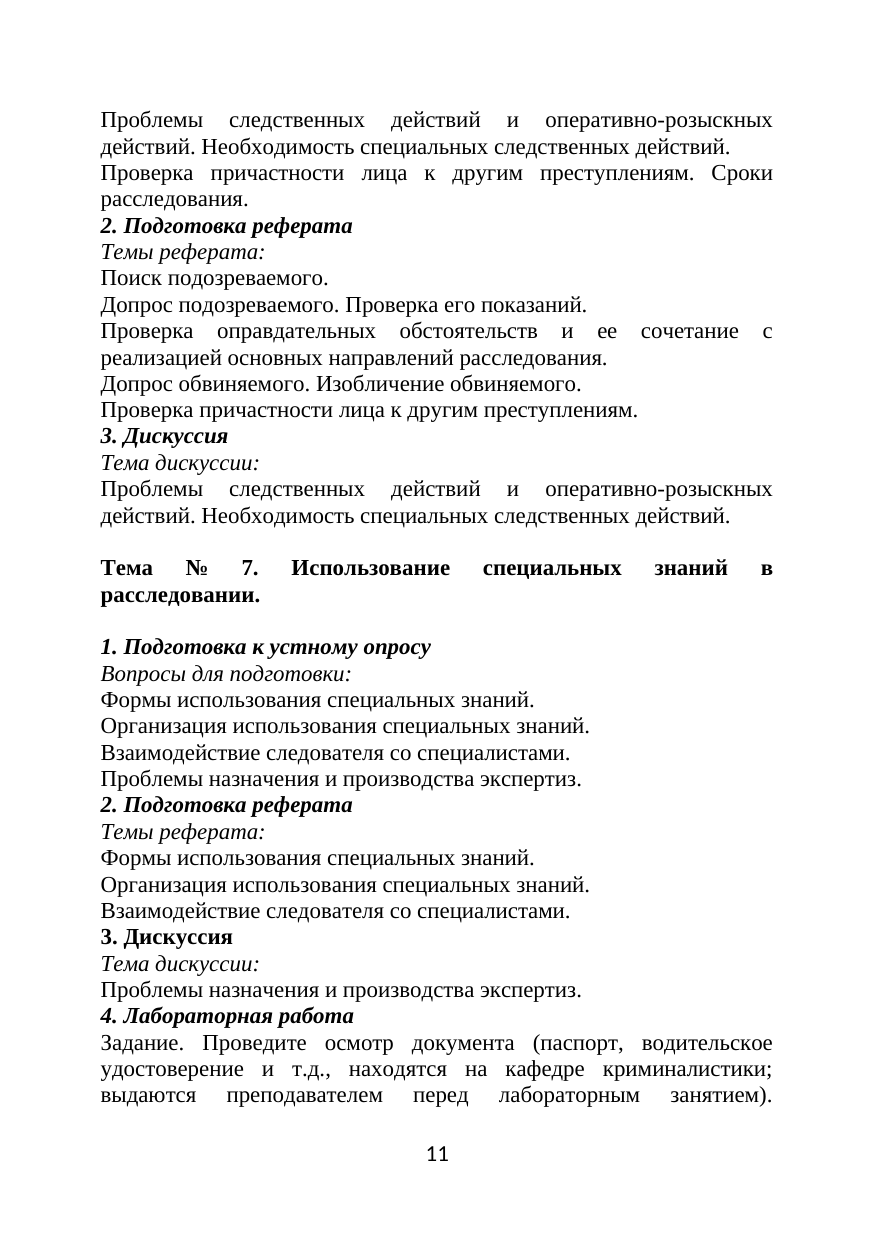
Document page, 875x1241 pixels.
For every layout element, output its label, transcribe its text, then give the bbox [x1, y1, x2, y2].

text Поиск подозреваемого. [100, 264, 774, 291]
text Проверка причастности лица к другим преступлениям. [100, 396, 774, 423]
text Взаимодействие следователя со специалистами. [100, 897, 774, 923]
text Тема № 7. Использование специальных знаний в расследовании. [100, 554, 774, 607]
text Допрос обвиняемого. Изобличение обвиняемого. [100, 370, 774, 396]
text Допрос подозреваемого. Проверка его показаний. [100, 291, 774, 317]
text Проблемы следственных действий и оперативно-розыскных действий. Необходимость специальных следственных действий. [100, 106, 774, 159]
text Тема дискуссии: [100, 950, 774, 976]
text Тема дискуссии: [100, 449, 774, 475]
text Темы реферата: [100, 818, 774, 844]
text Организация использования специальных знаний. [100, 871, 774, 897]
text 1. Подготовка к устному опросу [100, 633, 774, 660]
text 3. Дискуссия [100, 423, 774, 449]
text Проверка оправдательных обстоятельств и ее сочетание с реализацией основных направлений расследования. [100, 317, 774, 370]
text Проблемы следственных действий и оперативно-розыскных действий. Необходимость специальных следственных действий. [100, 475, 774, 528]
text Взаимодействие следователя со специалистами. [100, 739, 774, 765]
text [100, 1029, 774, 1108]
text Проблемы назначения и производства экспертиз. [100, 976, 774, 1002]
text 2. Подготовка реферата [100, 792, 774, 818]
text Темы реферата: [100, 238, 774, 264]
text Проверка причастности лица к другим преступлениям. Сроки расследования. [100, 159, 774, 212]
text Формы использования специальных знаний. [100, 686, 774, 712]
text 3. Дискуссия [100, 923, 774, 950]
text Проблемы назначения и производства экспертиз. [100, 765, 774, 792]
text Вопросы для подготовки: [100, 660, 774, 686]
text 4. Лабораторная работа [100, 1002, 777, 1029]
text 2. Подготовка реферата [100, 212, 774, 238]
text Формы использования специальных знаний. [100, 844, 774, 871]
text Организация использования специальных знаний. [100, 712, 774, 739]
